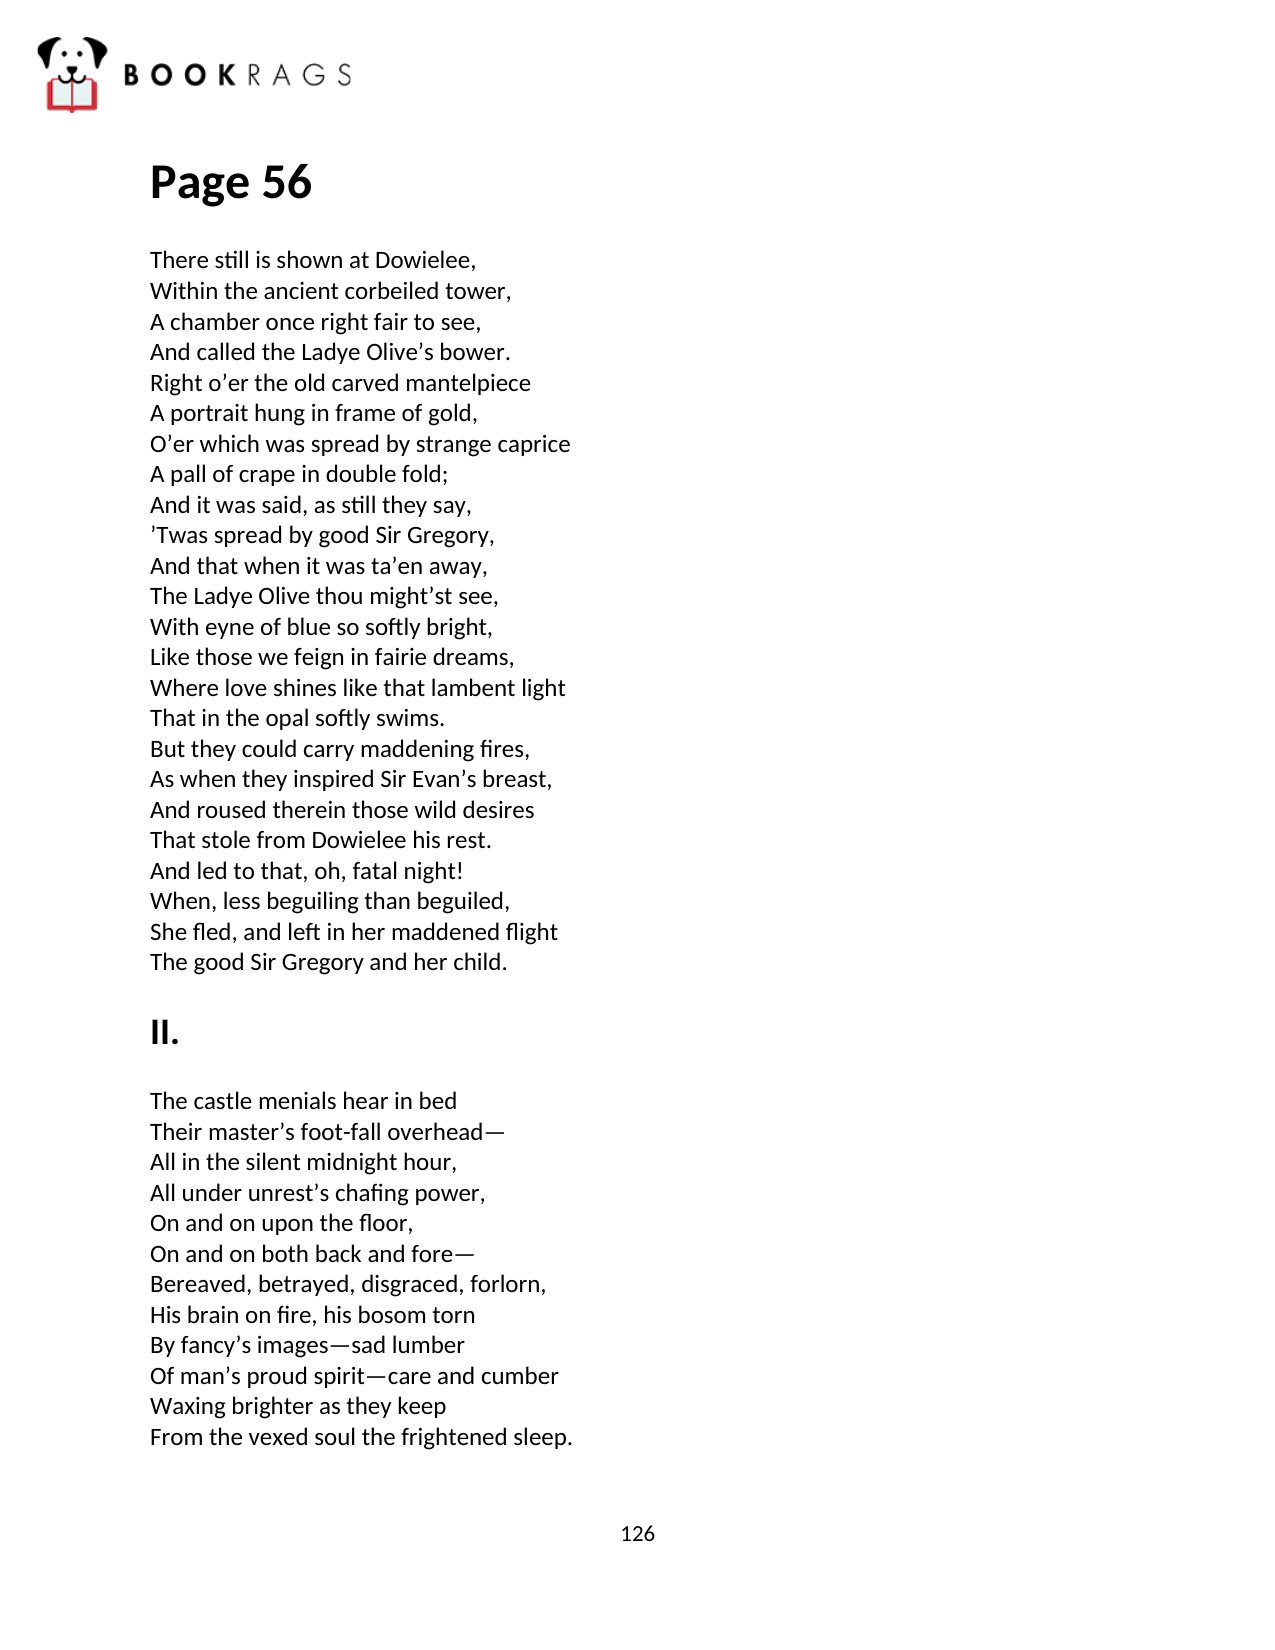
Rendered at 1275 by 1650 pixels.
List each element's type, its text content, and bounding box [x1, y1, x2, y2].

text II. [150, 1008, 1125, 1054]
picture [37, 37, 351, 113]
text The castle menials hear in bed Their master’s foot-fall overhead—­ All in the silent midnight hour, All under unrest’s chafing power, On and on upon the floor, On and on both back and fore—­ Bereaved, betrayed, disgraced, forlorn, His brain on fire, his bosom torn By fancy’s images—­sad lumber Of man’s proud spirit—­care and cumber Waxing brighter as they keep From the vexed soul the frightened sleep. [150, 1085, 1125, 1451]
text Page 56 [150, 150, 1125, 211]
text There still is shown at Dowielee, Within the ancient corbeiled tower, A chamber once right fair to see, And called the Ladye Olive’s bower. Right o’er the old carved mantelpiece A portrait hung in frame of gold, O’er which was spread by strange caprice A pall of crape in double fold; And it was said, as still they say, ’Twas spread by good Sir Gregory, And that when it was ta’en away, The Ladye Olive thou might’st see, With eyne of blue so softly bright, Like those we feign in fairie dreams, Where love shines like that lambent light That in the opal softly swims. But they could carry maddening fires, As when they inspired Sir Evan’s breast, And roused therein those wild desires That stole from Dowielee his rest. And led to that, oh, fatal night! When, less beguiling than beguiled, She fled, and left in her maddened flight The good Sir Gregory and her child. [150, 244, 1125, 977]
